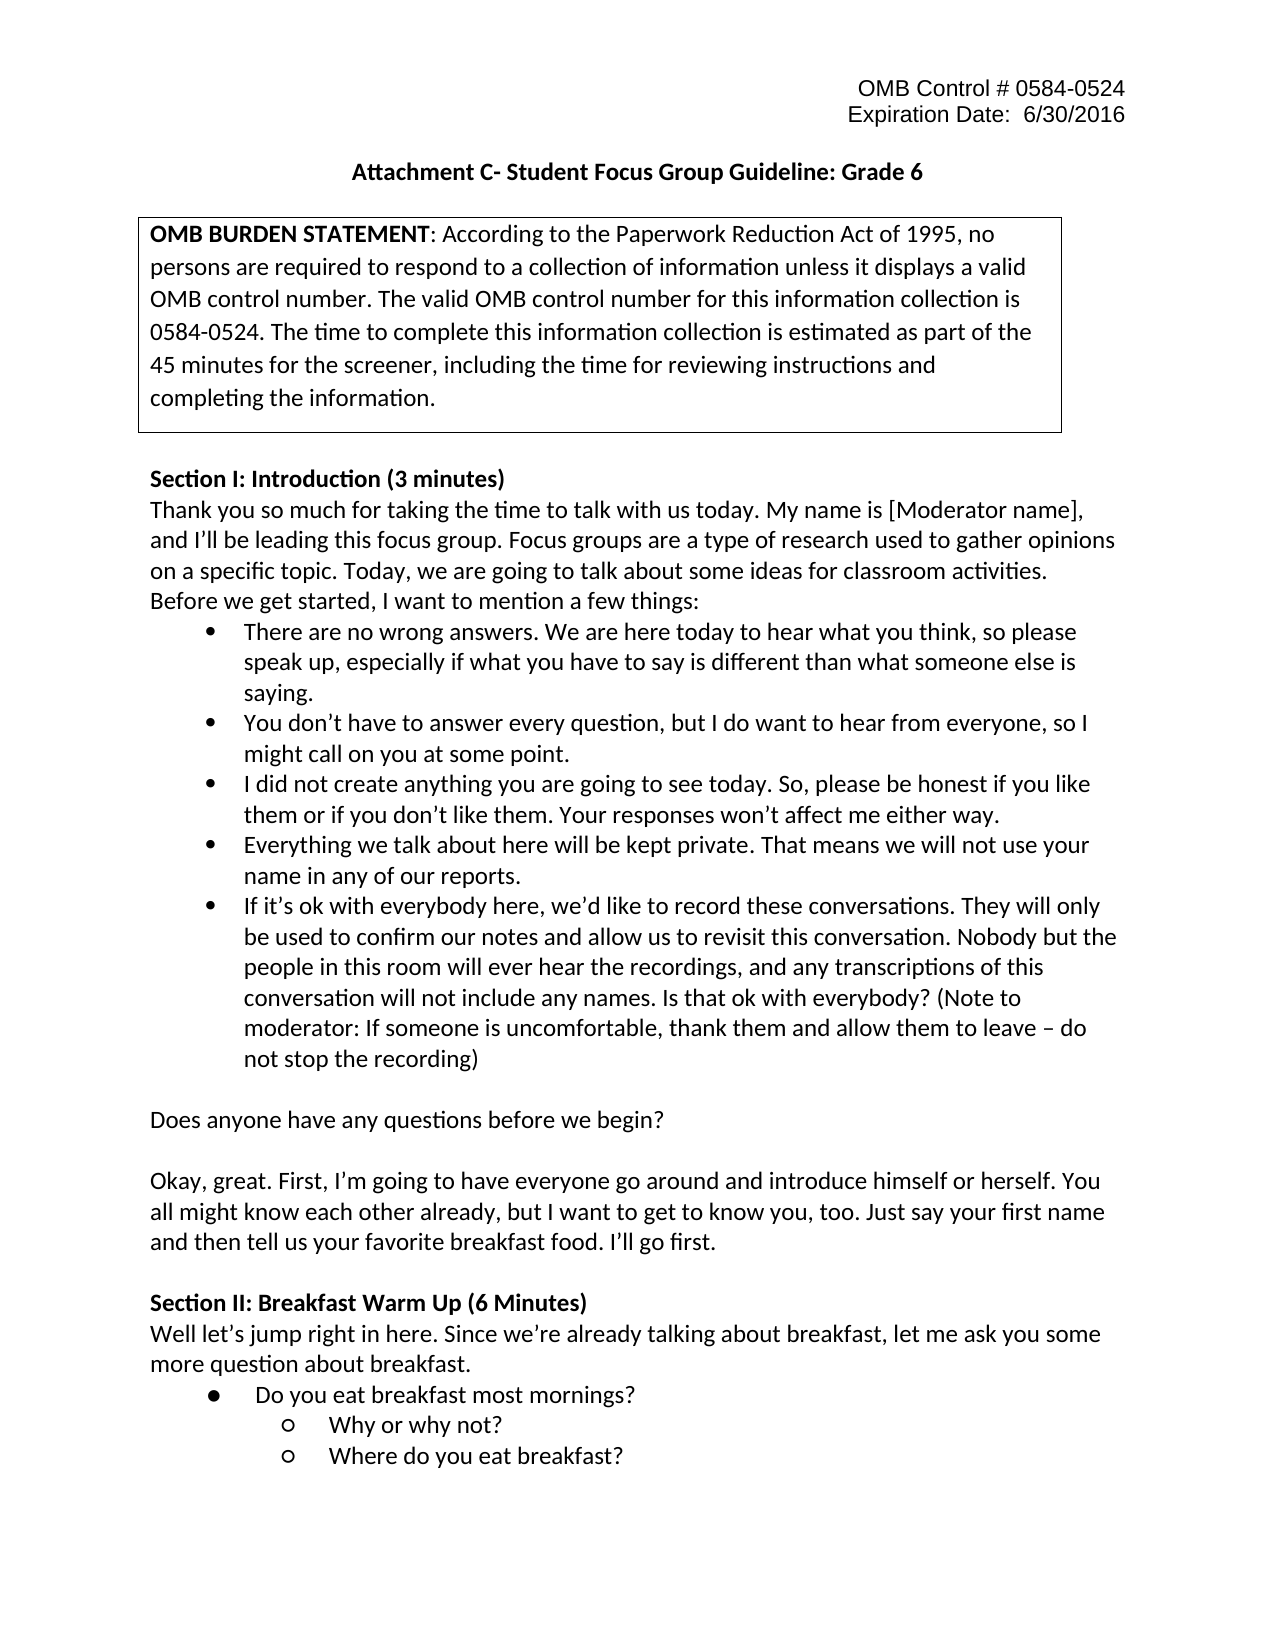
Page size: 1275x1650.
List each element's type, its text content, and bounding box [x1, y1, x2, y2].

text Attachment C- Student Focus Group Guideline: Grade 6 [150, 156, 1125, 186]
list You don’t have to answer every question, but I do want to hear from everyone, so I might call on you at some point. [206, 707, 1119, 768]
text Okay, great. First, I’m going to have everyone go around and introduce himself or herself. You all might know each other already, but I want to get to know you, too. Just say your first name and then tell us your favorite breakfast food. I’ll go first. [150, 1165, 1125, 1257]
list Everything we talk about here will be kept private. That means we will not use your name in any of our reports. [206, 829, 1119, 891]
text Before we get started, I want to mention a few things: [150, 585, 1125, 616]
list There are no wrong answers. We are here today to hear what you think, so please speak up, especially if what you have to say is different than what someone else is saying. [206, 616, 1119, 707]
table_header OMB BURDEN STATEMENT: According to the Paperwork Reduction Act of 1995, no persons are required to respond to a collection of information unless it displays a valid OMB control number. The valid OMB control number for this information collection is 0584-0524. The time to complete this information collection is estimated as part of the 45 minutes for the screener, including the time for reviewing instructions and completing the information. [139, 218, 1061, 432]
text ○ Where do you eat breakfast? [281, 1440, 1125, 1470]
text Section II: Breakfast Warm Up (6 Minutes) [150, 1287, 1125, 1318]
text Well let’s jump right in here. Since we’re already talking about breakfast, let me ask you some more question about breakfast. [150, 1318, 1125, 1379]
text Does anyone have any questions before we begin? [150, 1104, 1125, 1135]
list If it’s ok with everybody here, we’d like to record these conversations. They will only be used to confirm our notes and allow us to revisit this conversation. Nobody but the people in this room will ever hear the recordings, and any transcriptions of this conversation will not include any names. Is that ok with everybody? (Note to moderator: If someone is uncomfortable, thank them and allow them to leave – do not stop the recording) [206, 891, 1119, 1074]
text ● Do you eat breakfast most mornings? [206, 1379, 1125, 1409]
text ○ Why or why not? [281, 1409, 1125, 1440]
text Thank you so much for taking the time to talk with us today. My name is [Moderator name], and I’ll be leading this focus group. Focus groups are a type of research used to gather opinions on a specific topic. Today, we are going to talk about some ideas for classroom activities. [150, 494, 1119, 585]
text Section I: Introduction (3 minutes) [150, 463, 1119, 494]
list I did not create anything you are going to see today. So, please be honest if you like them or if you don’t like them. Your responses won’t affect me either way. [206, 768, 1119, 829]
